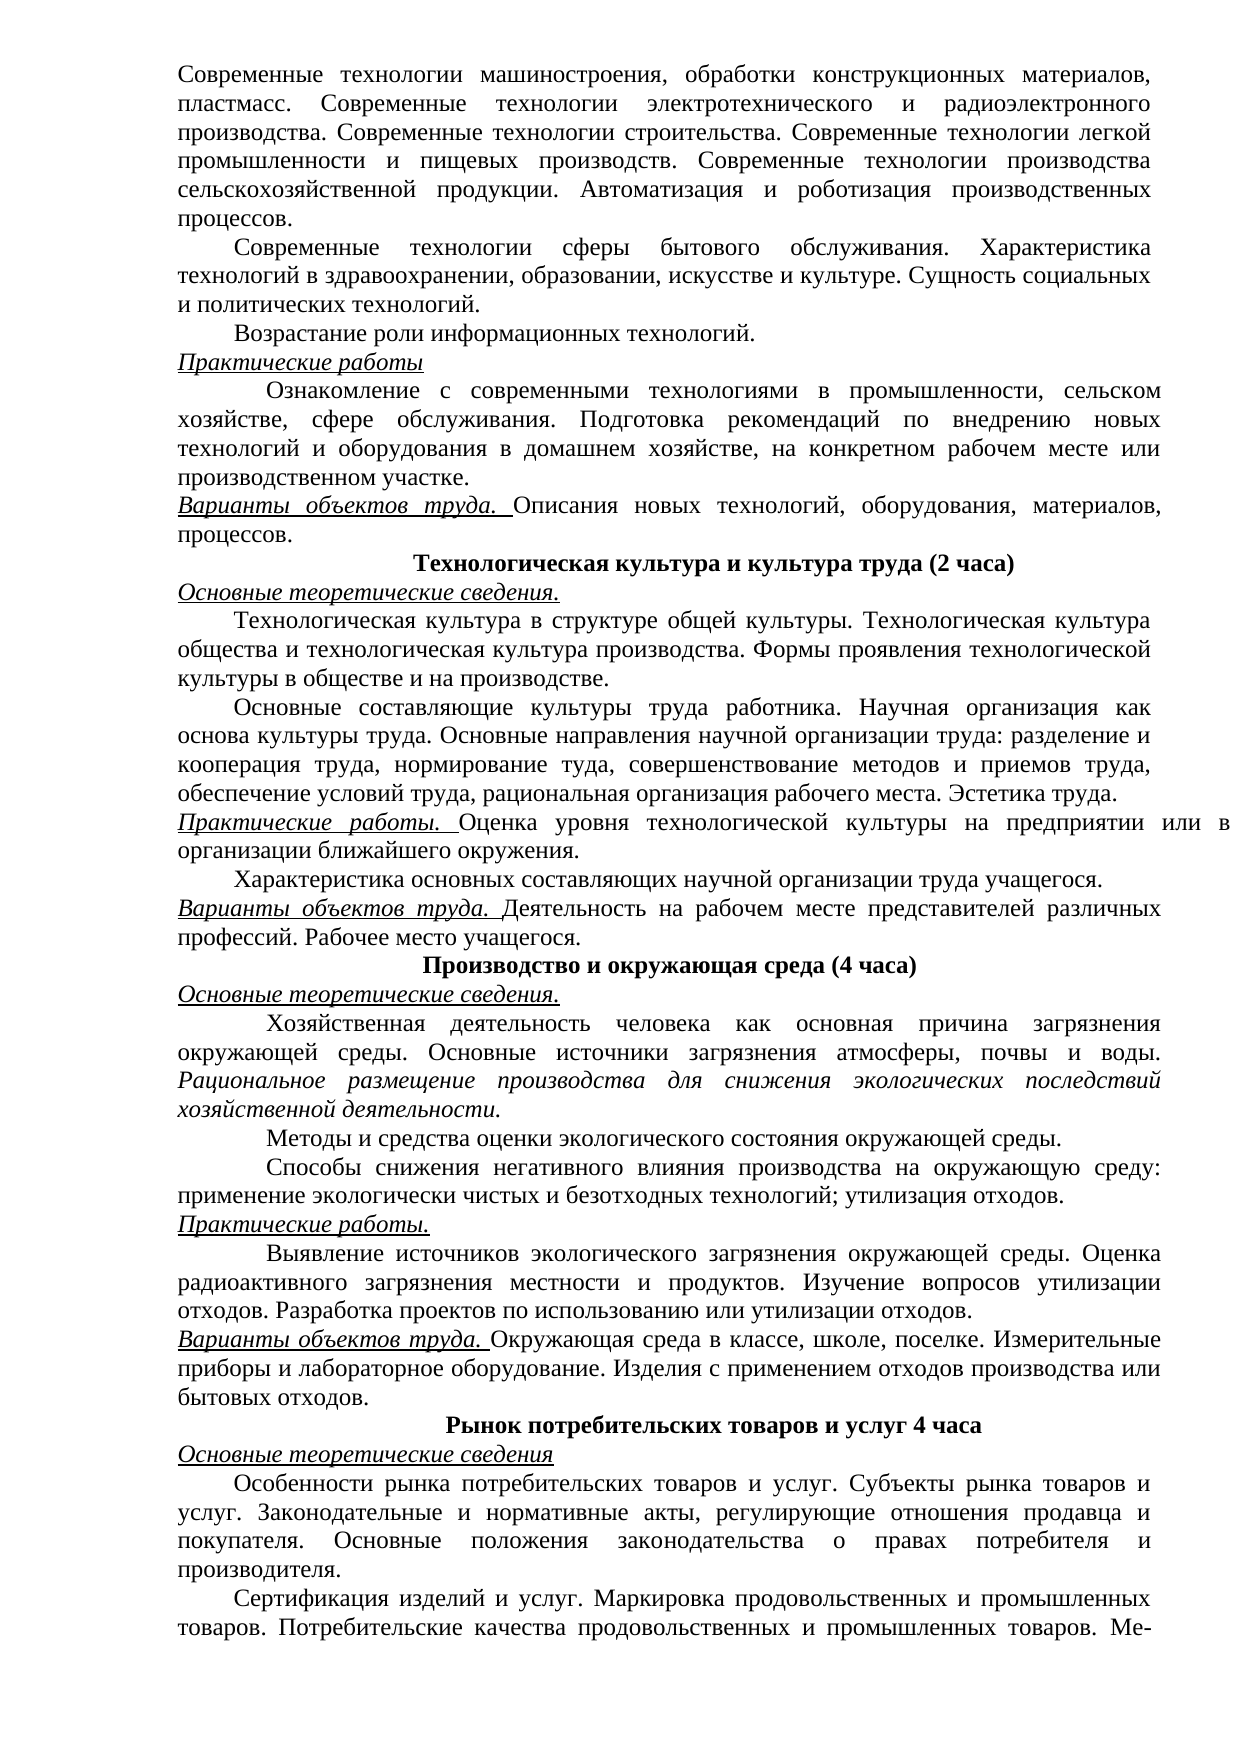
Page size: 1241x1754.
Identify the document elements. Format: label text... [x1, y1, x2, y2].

text Способы снижения негативного влияния производства на окружающую среду: применение экологически чистых и безотходных технологий; утилизация отходов. [177, 1152, 1162, 1209]
text Технологическая культура в структуре общей культуры. Технологическая культура общества и технологическая культура производства. Формы проявления технологической культуры в обществе и на производстве. [177, 605, 1152, 692]
text Основные теоретические сведения [177, 1439, 1162, 1468]
text Ознакомление с современными технологиями в промышленности, сельском хозяйстве, сфере обслуживания. Подготовка рекомендаций по внедрению новых технологий и оборудования в домашнем хозяйстве, на конкретном рабочем месте или производственном участке. [177, 375, 1162, 490]
text Производство и окружающая среда (4 часа) [177, 950, 1162, 979]
text Практические работы [177, 347, 1231, 375]
text Характеристика основных составляющих научной организации труда учащегося. [177, 864, 1152, 893]
text Возрастание роли информационных технологий. [177, 318, 1152, 347]
text Варианты объектов труда. Описания новых технологий, оборудования, материалов, процессов. [177, 490, 1162, 548]
text Технологическая культура и культура труда (2 часа) [177, 548, 1162, 577]
text Особенности рынка потребительских товаров и услуг. Субъекты рынка товаров и услуг. Законодательные и нормативные акты, регулирующие отношения продавца и покупателя. Основные положения законодательства о правах потребителя и производителя. [177, 1468, 1152, 1583]
text Основные теоретические сведения. [177, 577, 1231, 605]
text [177, 59, 1152, 232]
text Варианты объектов труда. Окружающая среда в классе, школе, поселке. Измерительные приборы и лабораторное оборудование. Изделия с применением отходов производства или бытовых отходов. [177, 1324, 1162, 1410]
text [177, 1583, 1152, 1640]
text Современные технологии сферы бытового обслуживания. Характеристика технологий в здравоохранении, образовании, искусстве и культуре. Сущность социальных и политических технологий. [177, 232, 1152, 318]
text Практические работы. [177, 1209, 1162, 1238]
text Рынок потребительских товаров и услуг 4 часа [177, 1410, 1162, 1439]
text Варианты объектов труда. Деятельность на рабочем месте представителей различных профессий. Рабочее место учащегося. [177, 893, 1162, 950]
text Основные составляющие культуры труда работника. Научная организация как основа культуры труда. Основные направления научной организации труда: разделение и кооперация труда, нормирование туда, совершенствование методов и приемов труда, обеспечение условий труда, рациональная организация рабочего места. Эстетика труда. [177, 692, 1152, 807]
text Хозяйственная деятельность человека как основная причина загрязнения окружающей среды. Основные источники загрязнения атмосферы, почвы и воды. Рациональное размещение производства для снижения экологических последствий хозяйственной деятельности. [177, 1008, 1162, 1123]
text Основные теоретические сведения. [177, 979, 1231, 1008]
text Методы и средства оценки экологического состояния окружающей среды. [177, 1123, 1162, 1152]
text Выявление источников экологического загрязнения окружающей среды. Оценка радиоактивного загрязнения местности и продуктов. Изучение вопросов утилизации отходов. Разработка проектов по использованию или утилизации отходов. [177, 1238, 1162, 1324]
text Практические работы. Оценка уровня технологической культуры на предприятии или в организации ближайшего окружения. [177, 807, 1231, 864]
